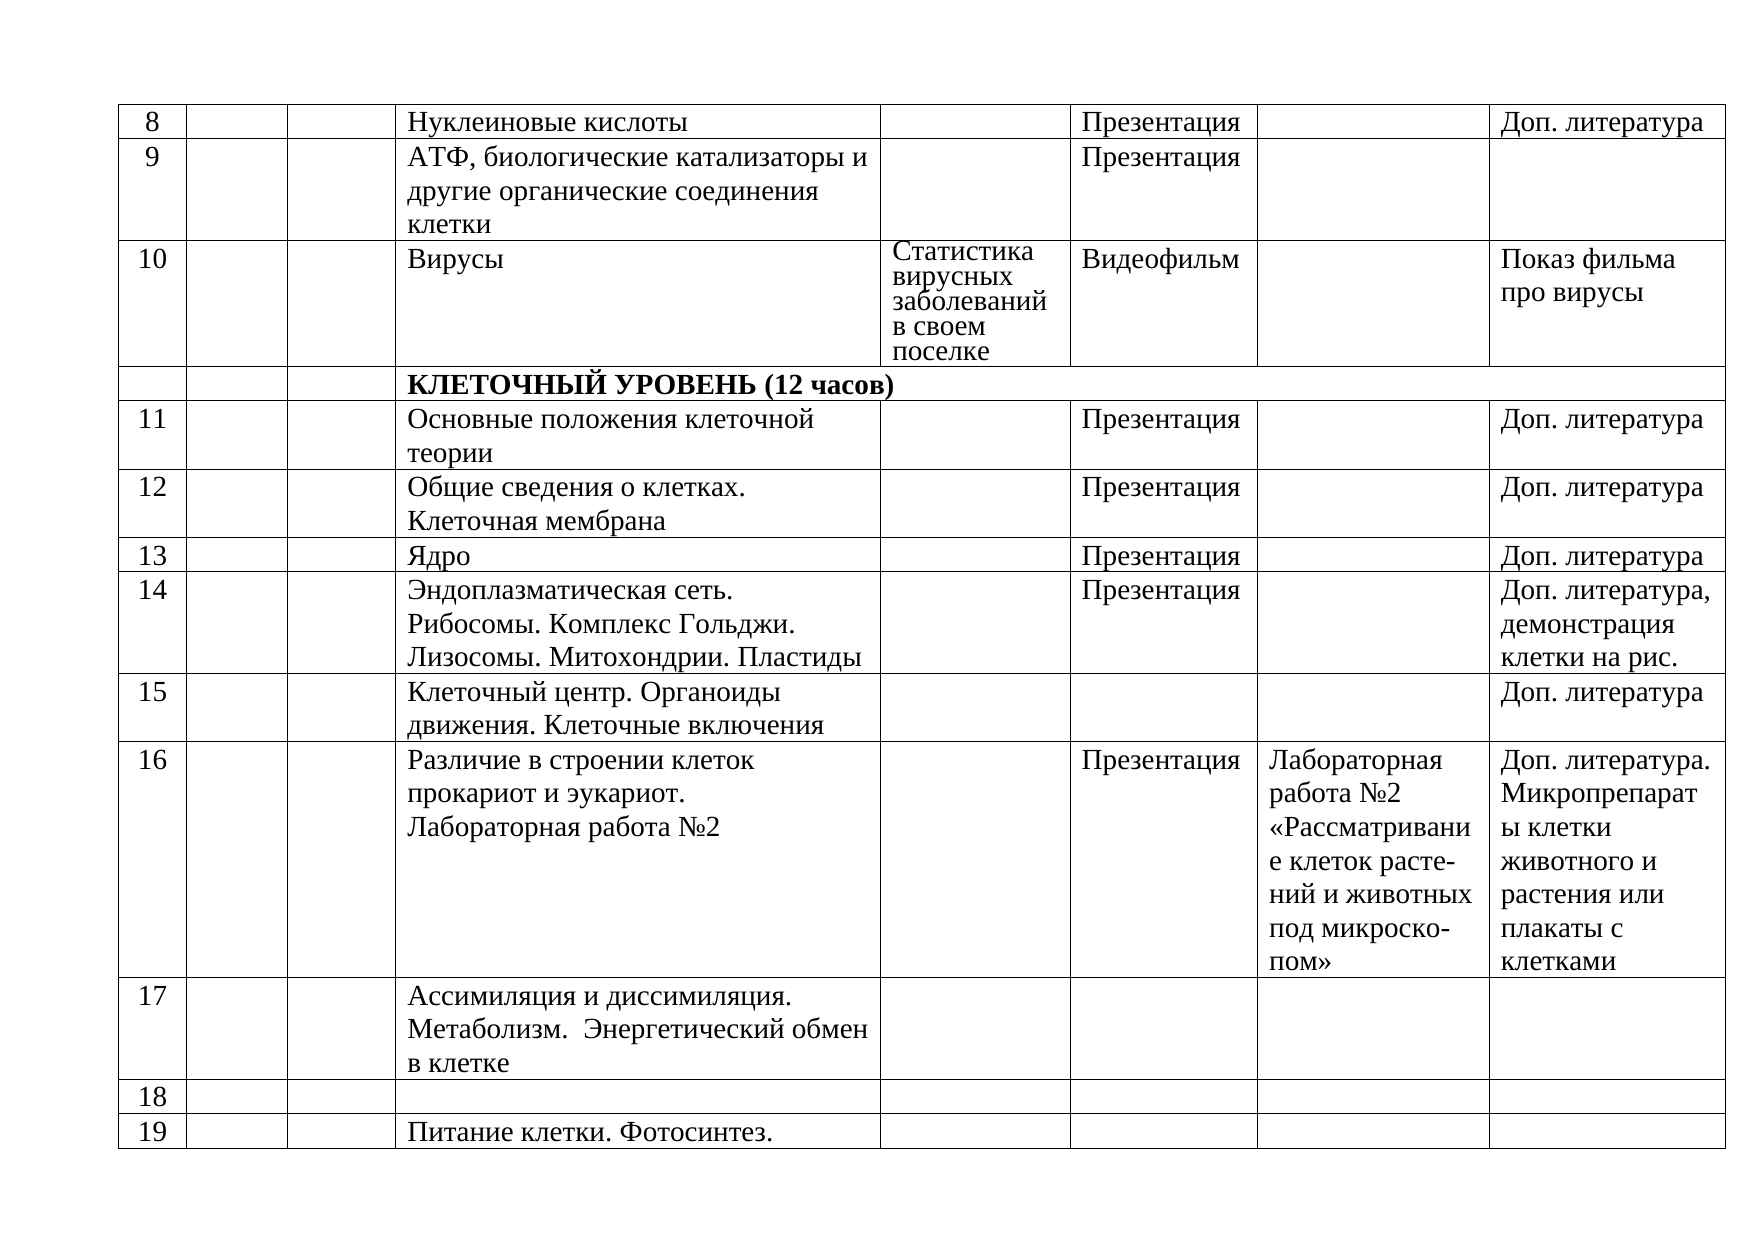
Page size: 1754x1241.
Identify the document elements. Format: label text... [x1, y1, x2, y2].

table_cell 15 [119, 674, 186, 741]
table_cell [1258, 241, 1489, 366]
table_cell 14 [119, 572, 186, 673]
table_cell [288, 742, 395, 977]
table_cell [187, 978, 287, 1078]
table_cell [288, 401, 395, 468]
table_cell [288, 674, 395, 741]
table_cell [1490, 139, 1725, 240]
table_cell Доп. литература [1490, 105, 1725, 138]
table_cell [187, 538, 287, 571]
table_cell [1258, 572, 1489, 673]
table_cell 9 [119, 139, 186, 240]
table_cell [288, 105, 395, 138]
table_cell [881, 978, 1070, 1078]
table_cell [187, 742, 287, 977]
table_cell [187, 367, 287, 400]
table_cell Лабораторная работа №2 «Рассматривание клеток расте-ний и животных под микроско-пом» [1258, 742, 1489, 977]
table_cell [288, 241, 395, 366]
table_cell КЛЕТОЧНЫЙ УРОВЕНЬ (12 часов) [396, 367, 1725, 400]
table_cell [881, 139, 1070, 240]
table_cell Ассимиляция и диссимиляция. Метаболизм. Энергетический обмен в клетке [396, 978, 880, 1078]
table_cell [1258, 139, 1489, 240]
table_cell Вирусы [396, 241, 880, 366]
table_cell Видеофильм [1071, 241, 1257, 366]
table_cell [1490, 978, 1725, 1078]
table_cell 11 [119, 401, 186, 468]
table_cell [119, 367, 186, 400]
table_cell [1258, 978, 1489, 1078]
table_cell Презентация [1071, 139, 1257, 240]
table_cell Презентация [1071, 470, 1257, 537]
table_cell Доп. литература [1490, 674, 1725, 741]
table_cell [881, 572, 1070, 673]
table_cell [1258, 1080, 1489, 1113]
table_cell [288, 139, 395, 240]
table_cell [881, 1114, 1070, 1148]
table_cell Доп. литература [1490, 538, 1725, 571]
table_cell 12 [119, 470, 186, 537]
table_cell Презентация [1071, 401, 1257, 468]
table_cell [288, 978, 395, 1078]
table_cell Презентация [1071, 105, 1257, 138]
table_cell [1258, 538, 1489, 571]
table_cell [881, 470, 1070, 537]
table_cell Доп. литература [1490, 470, 1725, 537]
table_cell [288, 572, 395, 673]
table_cell [1258, 470, 1489, 537]
table_cell [187, 401, 287, 468]
table_cell Различие в строении клеток прокариот и эукариот. Лабораторная работа №2 [396, 742, 880, 977]
table_cell [1490, 1114, 1725, 1148]
table_cell [187, 470, 287, 537]
table_cell Презентация [1071, 538, 1257, 571]
table_cell АТФ, биологические катализаторы и другие органические соединения клетки [396, 139, 880, 240]
table_cell [187, 1080, 287, 1113]
table_cell [881, 674, 1070, 741]
table_cell [881, 105, 1070, 138]
table_cell [881, 742, 1070, 977]
table_cell [1258, 401, 1489, 468]
table_cell [1258, 105, 1489, 138]
table_cell [187, 139, 287, 240]
table_cell [288, 367, 395, 400]
table_cell Доп. литература. Микропрепараты клетки животного и растения или плакаты с клетками [1490, 742, 1725, 977]
table_cell [187, 1114, 287, 1148]
table_cell Показ фильма про вирусы [1490, 241, 1725, 366]
table_cell Нуклеиновые кислоты [396, 105, 880, 138]
table_cell [1071, 1114, 1257, 1148]
table_cell [187, 105, 287, 138]
table_cell 18 [119, 1080, 186, 1113]
table_cell [187, 572, 287, 673]
table_cell 10 [119, 241, 186, 366]
table_cell [881, 401, 1070, 468]
table_cell [1071, 674, 1257, 741]
table_cell [881, 1080, 1070, 1113]
table_cell [1071, 978, 1257, 1078]
table_cell [1490, 1080, 1725, 1113]
table_cell Презентация [1071, 742, 1257, 977]
table_cell Презентация [1071, 572, 1257, 673]
table_cell [187, 674, 287, 741]
table_cell [187, 241, 287, 366]
table_cell [396, 1080, 880, 1113]
table_cell Клеточный центр. Органоиды движения. Клеточные включения [396, 674, 880, 741]
table_cell [1258, 674, 1489, 741]
table_cell Доп. литература, демонстрация клетки на рис. [1490, 572, 1725, 673]
table_cell [288, 470, 395, 537]
table_cell [288, 1080, 395, 1113]
table_cell Основные положения клеточной теории [396, 401, 880, 468]
table_cell Статистика вирусных заболеваний в своем поселке [881, 241, 1070, 366]
table_cell Общие сведения о клетках. Клеточная мембрана [396, 470, 880, 537]
table_cell [288, 538, 395, 571]
table_cell Доп. литература [1490, 401, 1725, 468]
table_cell 19 [119, 1114, 186, 1148]
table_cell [396, 1114, 880, 1148]
table_cell 16 [119, 742, 186, 977]
table_cell Ядро [396, 538, 880, 571]
table_cell 8 [119, 105, 186, 138]
table_cell [1258, 1114, 1489, 1148]
table_cell [881, 538, 1070, 571]
table_cell 17 [119, 978, 186, 1078]
table_cell 13 [119, 538, 186, 571]
table_cell [288, 1114, 395, 1148]
table_cell Эндоплазматическая сеть. Рибосомы. Комплекс Гольджи. Лизосомы. Митохондрии. Пластиды [396, 572, 880, 673]
table_cell [1071, 1080, 1257, 1113]
